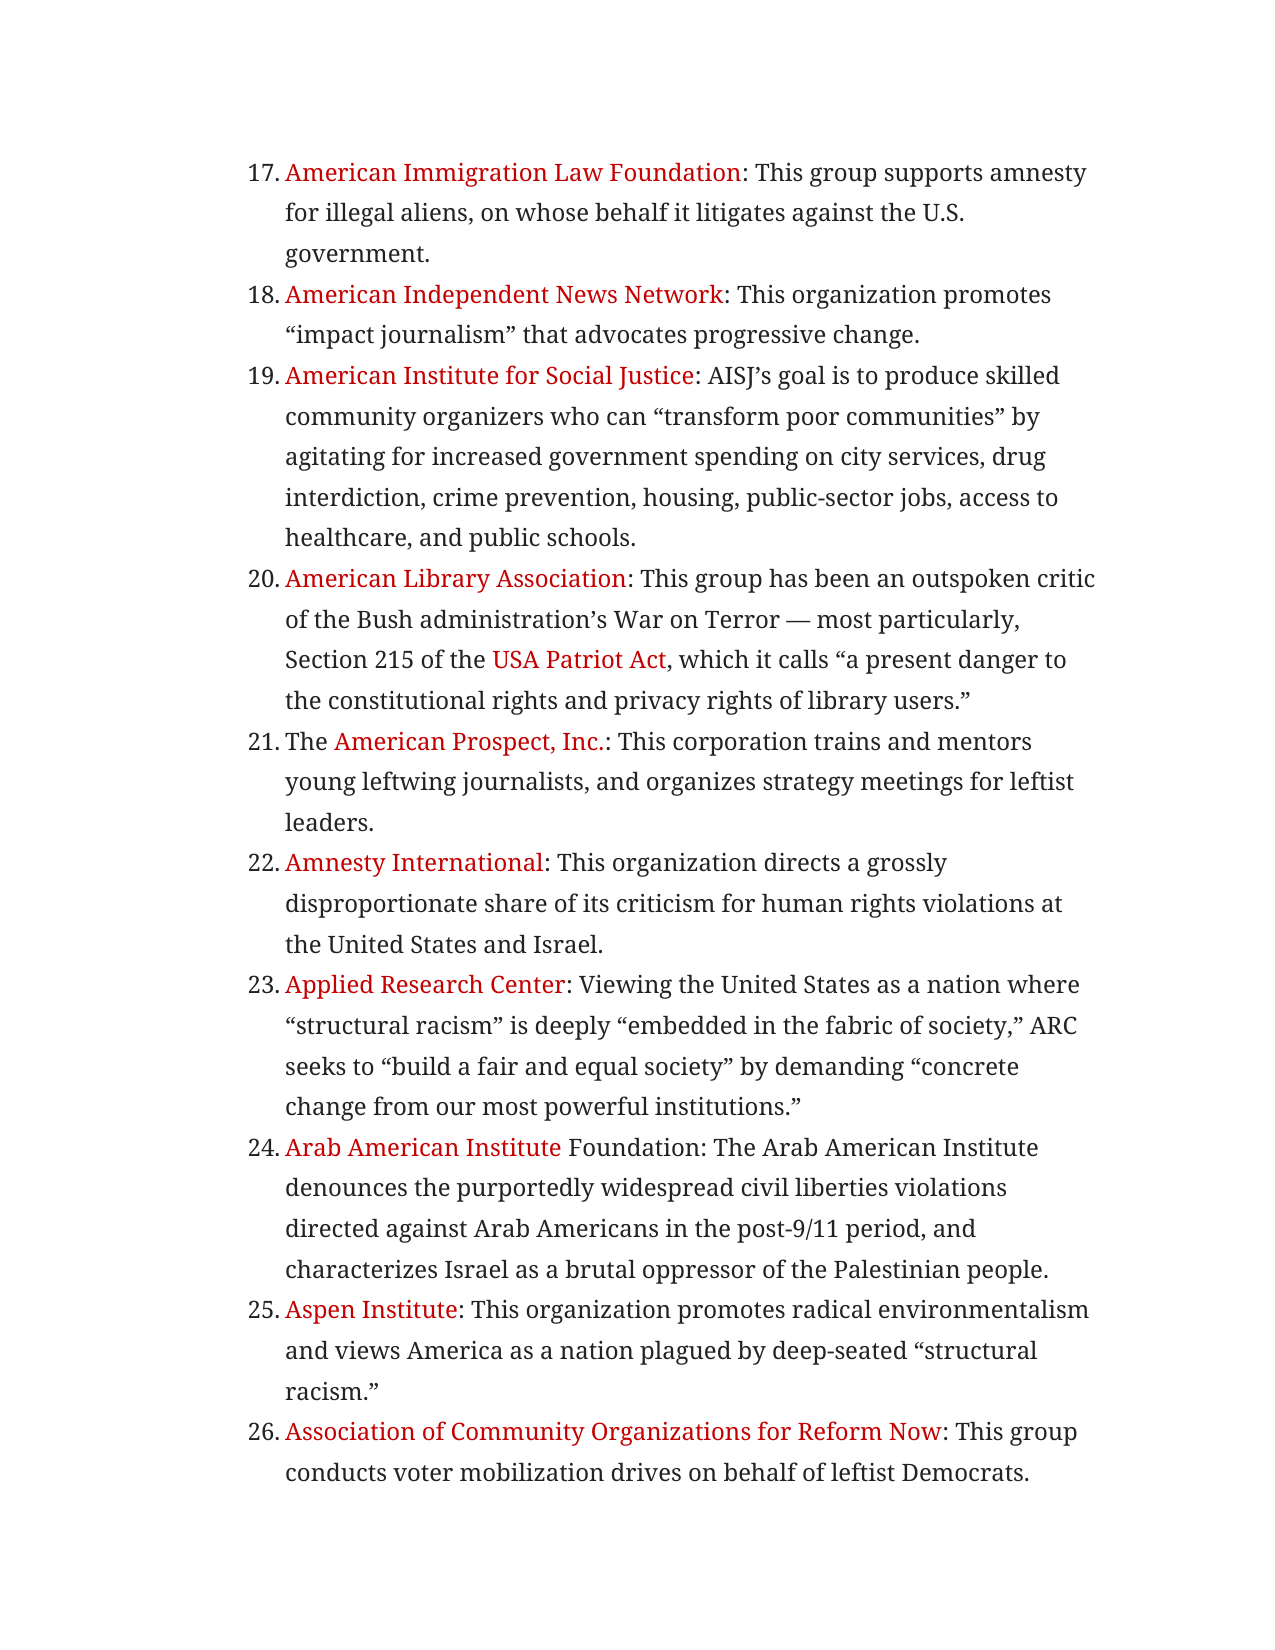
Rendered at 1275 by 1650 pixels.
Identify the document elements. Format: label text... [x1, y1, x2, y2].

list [247, 1407, 1098, 1488]
list American Institute for Social Justice: AISJ’s goal is to produce skilled community organizers who can “transform poor communities” by agitating for increased government spending on city services, drug interdiction, crime prevention, housing, public-sector jobs, access to healthcare, and public schools. [247, 351, 1098, 554]
list Applied Research Center: Viewing the United States as a nation where “structural racism” is deeply “embedded in the fabric of society,” ARC seeks to “build a fair and equal society” by demanding “concrete change from our most powerful institutions.” [247, 960, 1098, 1123]
list Amnesty International: This organization directs a grossly disproportionate share of its criticism for human rights violations at the United States and Israel. [247, 838, 1098, 960]
list The American Prospect, Inc.: This corporation trains and mentors young leftwing journalists, and organizes strategy meetings for leftist leaders. [247, 716, 1098, 838]
list American Independent News Network: This organization promotes “impact journalism” that advocates progressive change. [247, 269, 1098, 351]
list Aspen Institute: This organization promotes radical environmentalism and views America as a nation plagued by deep-seated “structural racism.” [247, 1285, 1098, 1407]
list American Library Association: This group has been an outspoken critic of the Bush administration’s War on Terror — most particularly, Section 215 of the USA Patriot Act, which it calls “a present danger to the constitutional rights and privacy rights of library users.” [247, 554, 1098, 716]
list American Immigration Law Foundation: This group supports amnesty for illegal aliens, on whose behalf it litigates against the U.S. government. [247, 148, 1098, 269]
list Arab American Institute Foundation: The Arab American Institute denounces the purportedly widespread civil liberties violations directed against Arab Americans in the post-9/11 period, and characterizes Israel as a brutal oppressor of the Palestinian people. [247, 1123, 1098, 1285]
